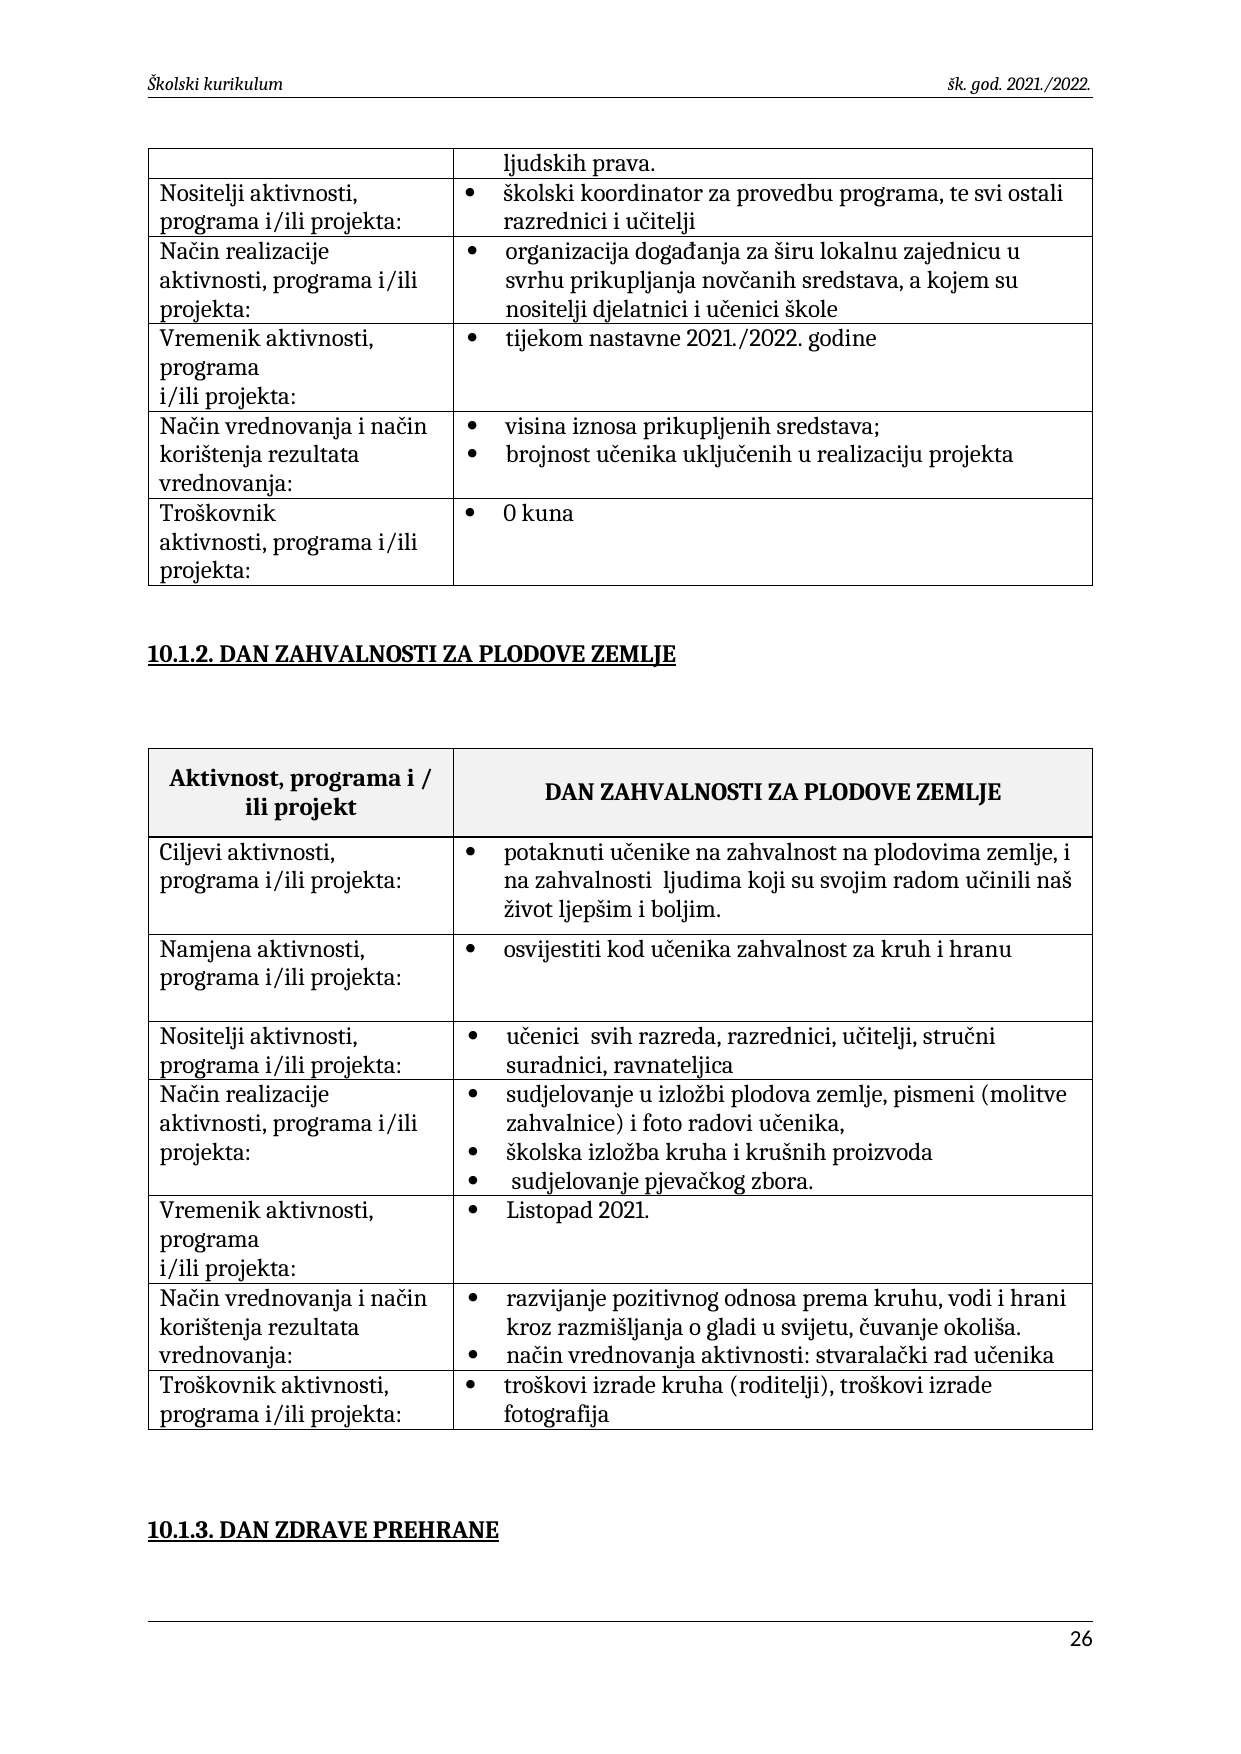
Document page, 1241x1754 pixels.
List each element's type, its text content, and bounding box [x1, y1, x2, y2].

table_cell potaknuti učenike na zahvalnost na plodovima zemlje, i na zahvalnosti ljudima koji su svojim radom učinili naš život ljepšim i boljim. [454, 838, 1092, 933]
table_cell Troškovnik aktivnosti, programa i/ili projekta: [149, 1371, 453, 1428]
table_cell Troškovnik aktivnosti, programa i/ili projekta: [149, 499, 453, 585]
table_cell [454, 149, 1092, 177]
table_cell Način realizacije aktivnosti, programa i/ili projekta: [149, 237, 453, 323]
table_cell Način vrednovanja i način korištenja rezultata vrednovanja: [149, 412, 453, 498]
table_cell školski koordinator za provedbu programa, te svi ostali razrednici i učitelji [454, 179, 1092, 236]
table_cell visina iznosa prikupljenih sredstava; brojnost učenika uključenih u realizaciju projekta [454, 412, 1092, 498]
text 10.1.2. DAN ZAHVALNOSTI ZA PLODOVE ZEMLJE [148, 640, 1093, 669]
table_cell troškovi izrade kruha (roditelji), troškovi izrade fotografija [454, 1371, 1092, 1428]
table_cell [149, 149, 453, 177]
table_cell sudjelovanje u izložbi plodova zemlje, pismeni (molitve zahvalnice) i foto radovi učenika, školska izložba kruha i krušnih proizvoda sudjelovanje pjevačkog zbora. [454, 1080, 1092, 1195]
table_cell učenici svih razreda, razrednici, učitelji, stručni suradnici, ravnateljica [454, 1022, 1092, 1079]
table_cell tijekom nastavne 2021./2022. godine [454, 324, 1092, 411]
table_cell Listopad 2021. [454, 1196, 1092, 1283]
table_cell razvijanje pozitivnog odnosa prema kruhu, vodi i hrani kroz razmišljanja o gladi u svijetu, čuvanje okoliša. način vrednovanja aktivnosti: stvaralački rad učenika [454, 1284, 1092, 1370]
table_header Aktivnost, programa i / ili projekt [149, 749, 453, 836]
table_cell Način vrednovanja i način korištenja rezultata vrednovanja: [149, 1284, 453, 1370]
text 10.1.3. DAN ZDRAVE PREHRANE [148, 1516, 1093, 1544]
table_cell Nositelji aktivnosti, programa i/ili projekta: [149, 1022, 453, 1079]
table_cell 0 kuna [454, 499, 1092, 585]
table_cell Način realizacije aktivnosti, programa i/ili projekta: [149, 1080, 453, 1195]
table_cell Ciljevi aktivnosti, programa i/ili projekta: [149, 838, 453, 933]
table_cell organizacija događanja za širu lokalnu zajednicu u svrhu prikupljanja novčanih sredstava, a kojem su nositelji djelatnici i učenici škole [454, 237, 1092, 323]
table_cell Namjena aktivnosti, programa i/ili projekta: [149, 935, 453, 1021]
table_cell Vremenik aktivnosti, programa i/ili projekta: [149, 324, 453, 411]
table_header DAN ZAHVALNOSTI ZA PLODOVE ZEMLJE [454, 749, 1092, 836]
table_cell Nositelji aktivnosti, programa i/ili projekta: [149, 179, 453, 236]
table_cell osvijestiti kod učenika zahvalnost za kruh i hranu [454, 935, 1092, 1021]
table_cell Vremenik aktivnosti, programa i/ili projekta: [149, 1196, 453, 1283]
